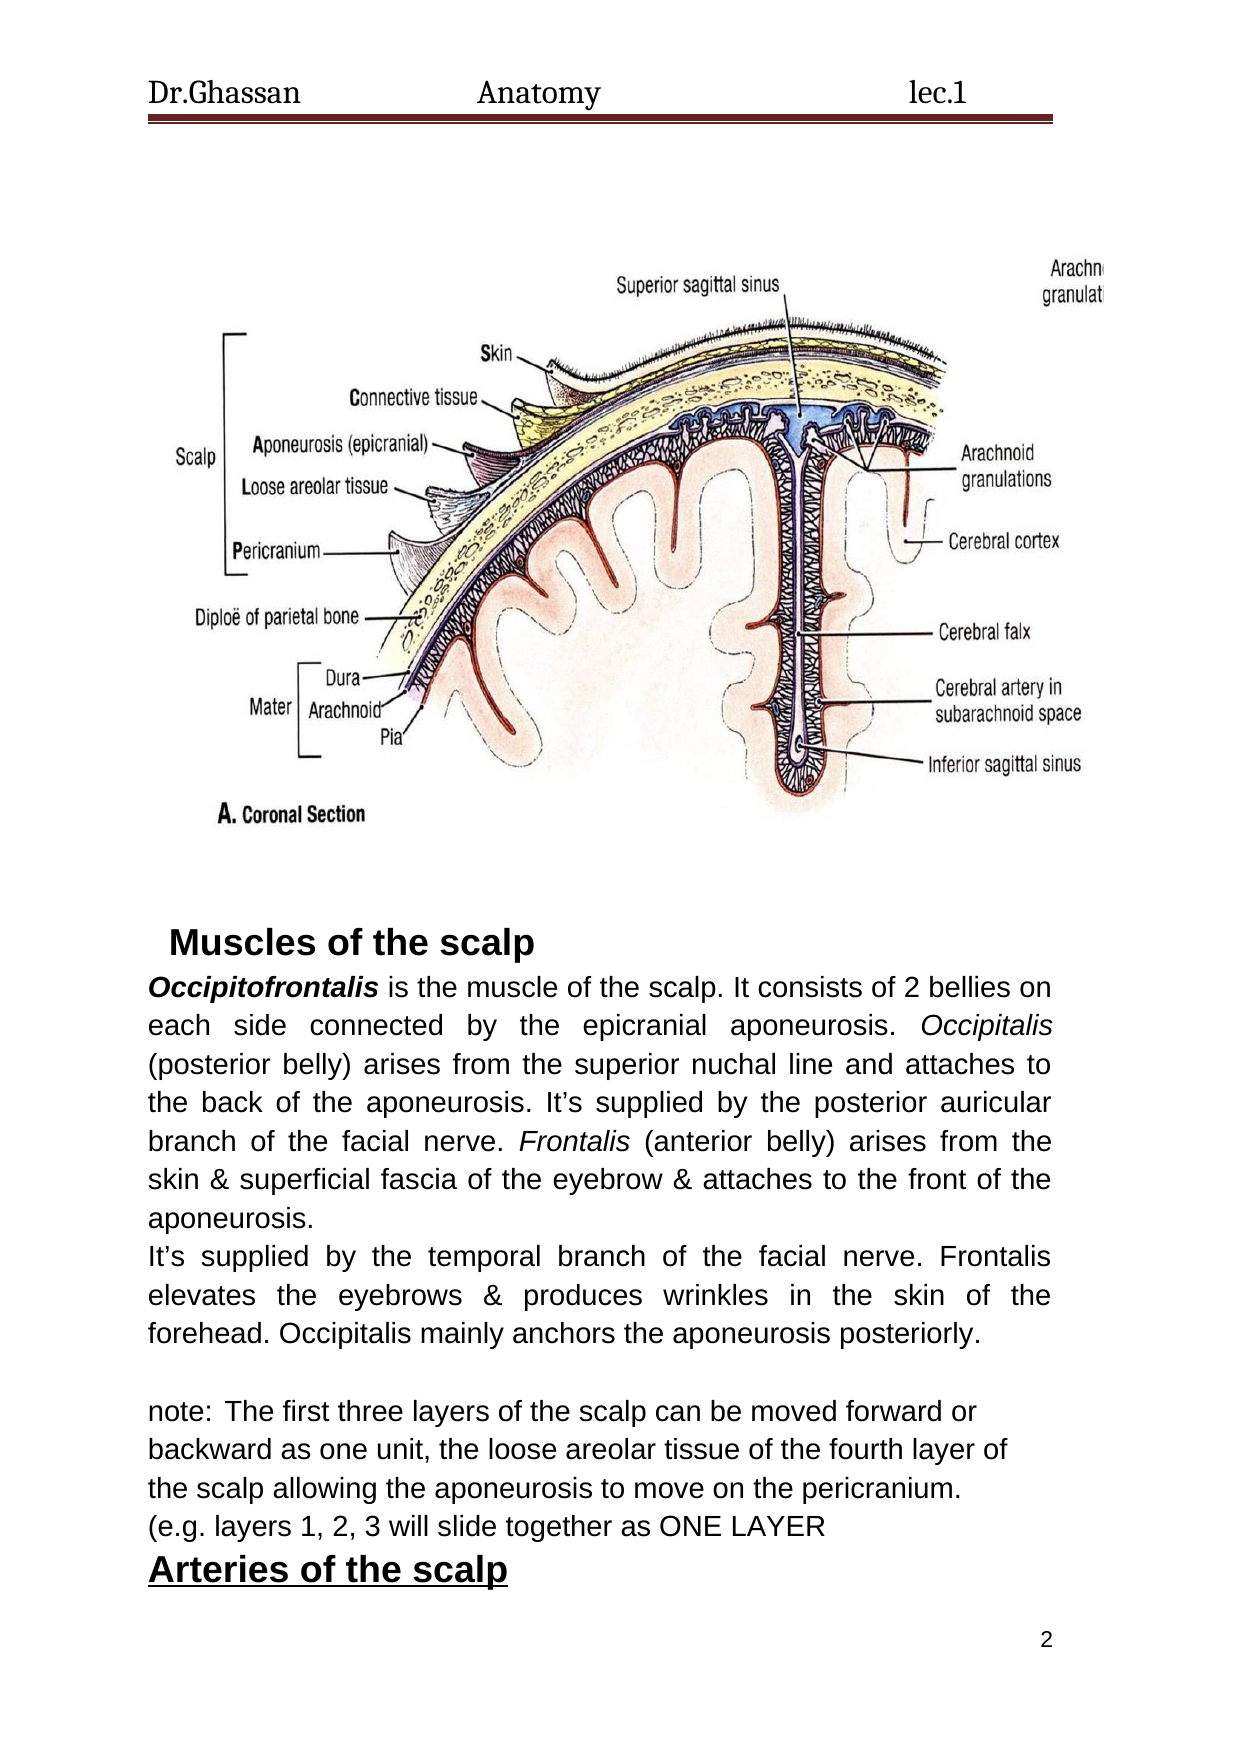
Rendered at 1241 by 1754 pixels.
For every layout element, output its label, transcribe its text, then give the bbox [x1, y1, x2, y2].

text note: The first three layers of the scalp can be moved forward or backward as one unit, the loose areolar tissue of the fourth layer of the scalp allowing the aponeurosis to move on the pericranium. [148, 1393, 1053, 1504]
text Occipitofrontalis is the muscle of the scalp. It consists of 2 bellies on each side connected by the epicranial aponeurosis. Occipitalis (posterior belly) arises from the superior nuchal line and attaches to the back of the aponeurosis. It’s supplied by the posterior auricular branch of the facial nerve. Frontalis (anterior belly) arises from the skin & superficial fascia of the eyebrow & attaches to the front of the aponeurosis. [148, 969, 1053, 1234]
text It’s supplied by the temporal branch of the facial nerve. Frontalis elevates the eyebrows & produces wrinkles in the skin of the forehead. Occipitalis mainly anchors the aponeurosis posteriorly. [148, 1239, 1053, 1350]
text Muscles of the scalp [148, 920, 1053, 963]
text Arteries of the scalp [148, 1548, 1053, 1591]
picture [147, 222, 1104, 867]
text (e.g. layers 1, 2, 3 will slide together as ONE LAYER [148, 1509, 1053, 1543]
